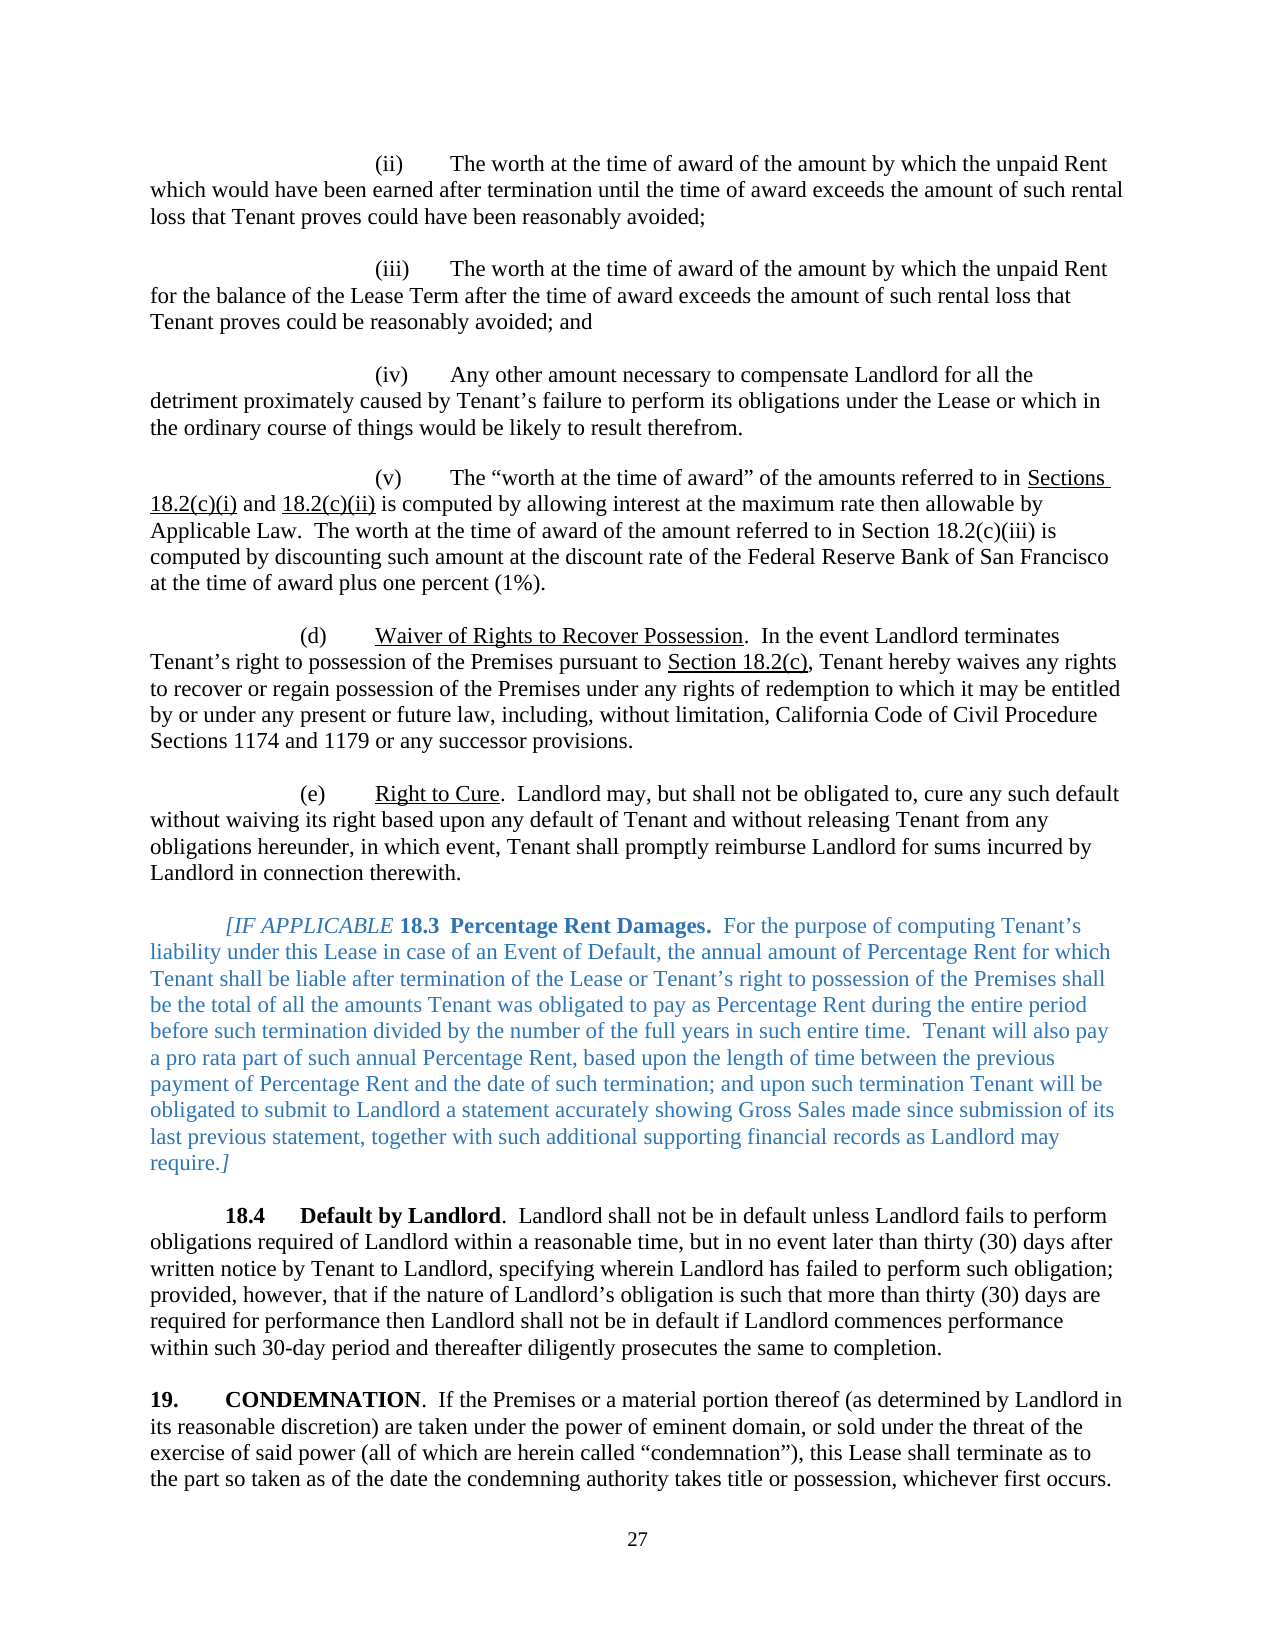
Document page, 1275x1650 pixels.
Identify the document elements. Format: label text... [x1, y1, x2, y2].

text (v) The “worth at the time of award” of the amounts referred to in Sections 18.2(c)(i) and 18.2(c)(ii) is computed by allowing interest at the maximum rate then allowable by Applicable Law. The worth at the time of award of the amount referred to in Section 18.2(c)(iii) is computed by discounting such amount at the discount rate of the Federal Reserve Bank of San Francisco at the time of award plus one percent (1%). [150, 464, 1125, 596]
text (ii) The worth at the time of award of the amount by which the unpaid Rent which would have been earned after termination until the time of award exceeds the amount of such rental loss that Tenant proves could have been reasonably avoided; [150, 150, 1125, 229]
text (d) Waiver of Rights to Recover Possession. In the event Landlord terminates Tenant’s right to possession of the Premises pursuant to Section 18.2(c), Tenant hereby waives any rights to recover or regain possession of the Premises under any rights of redemption to which it may be entitled by or under any present or future law, including, without limitation, California Code of Civil Procedure Sections 1174 and 1179 or any successor provisions. [150, 622, 1125, 754]
text (iii) The worth at the time of award of the amount by which the unpaid Rent for the balance of the Lease Term after the time of award exceeds the amount of such rental loss that Tenant proves could be reasonably avoided; and [150, 255, 1125, 334]
text [IF APPLICABLE 18.3 Percentage Rent Damages . For the purpose of computing Tenant’s liability under this Lease in case of an Event of Default, the annual amount of Percentage Rent for which Tenant shall be liable after termination of the Lease or Tenant’s right to possession of the Premises shall be the total of all the amounts Tenant was obligated to pay as Percentage Rent during the entire period before such termination divided by the number of the full years in such entire time. Tenant will also pay a pro rata part of such annual Percentage Rent, based upon the length of time between the previous payment of Percentage Rent and the date of such termination; and upon such termination Tenant will be obligated to submit to Landlord a statement accurately showing Gross Sales made since submission of its last previous statement, together with such additional supporting financial records as Landlord may require.] [150, 912, 1125, 1176]
text 18.4 Default by Landlord . Landlord shall not be in default unless Landlord fails to perform obligations required of Landlord within a reasonable time, but in no event later than thirty (30) days after written notice by Tenant to Landlord, specifying wherein Landlord has failed to perform such obligation; provided, however, that if the nature of Landlord’s obligation is such that more than thirty (30) days are required for performance then Landlord shall not be in default if Landlord commences performance within such 30-day period and thereafter diligently prosecutes the same to completion. [150, 1202, 1125, 1360]
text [150, 1386, 1125, 1492]
text (e) Right to Cure. Landlord may, but shall not be obligated to, cure any such default without waiving its right based upon any default of Tenant and without releasing Tenant from any obligations hereunder, in which event, Tenant shall promptly reimburse Landlord for sums incurred by Landlord in connection therewith. [150, 780, 1125, 886]
text (iv) Any other amount necessary to compensate Landlord for all the detriment proximately caused by Tenant’s failure to perform its obligations under the Lease or which in the ordinary course of things would be likely to result therefrom. [150, 361, 1125, 440]
